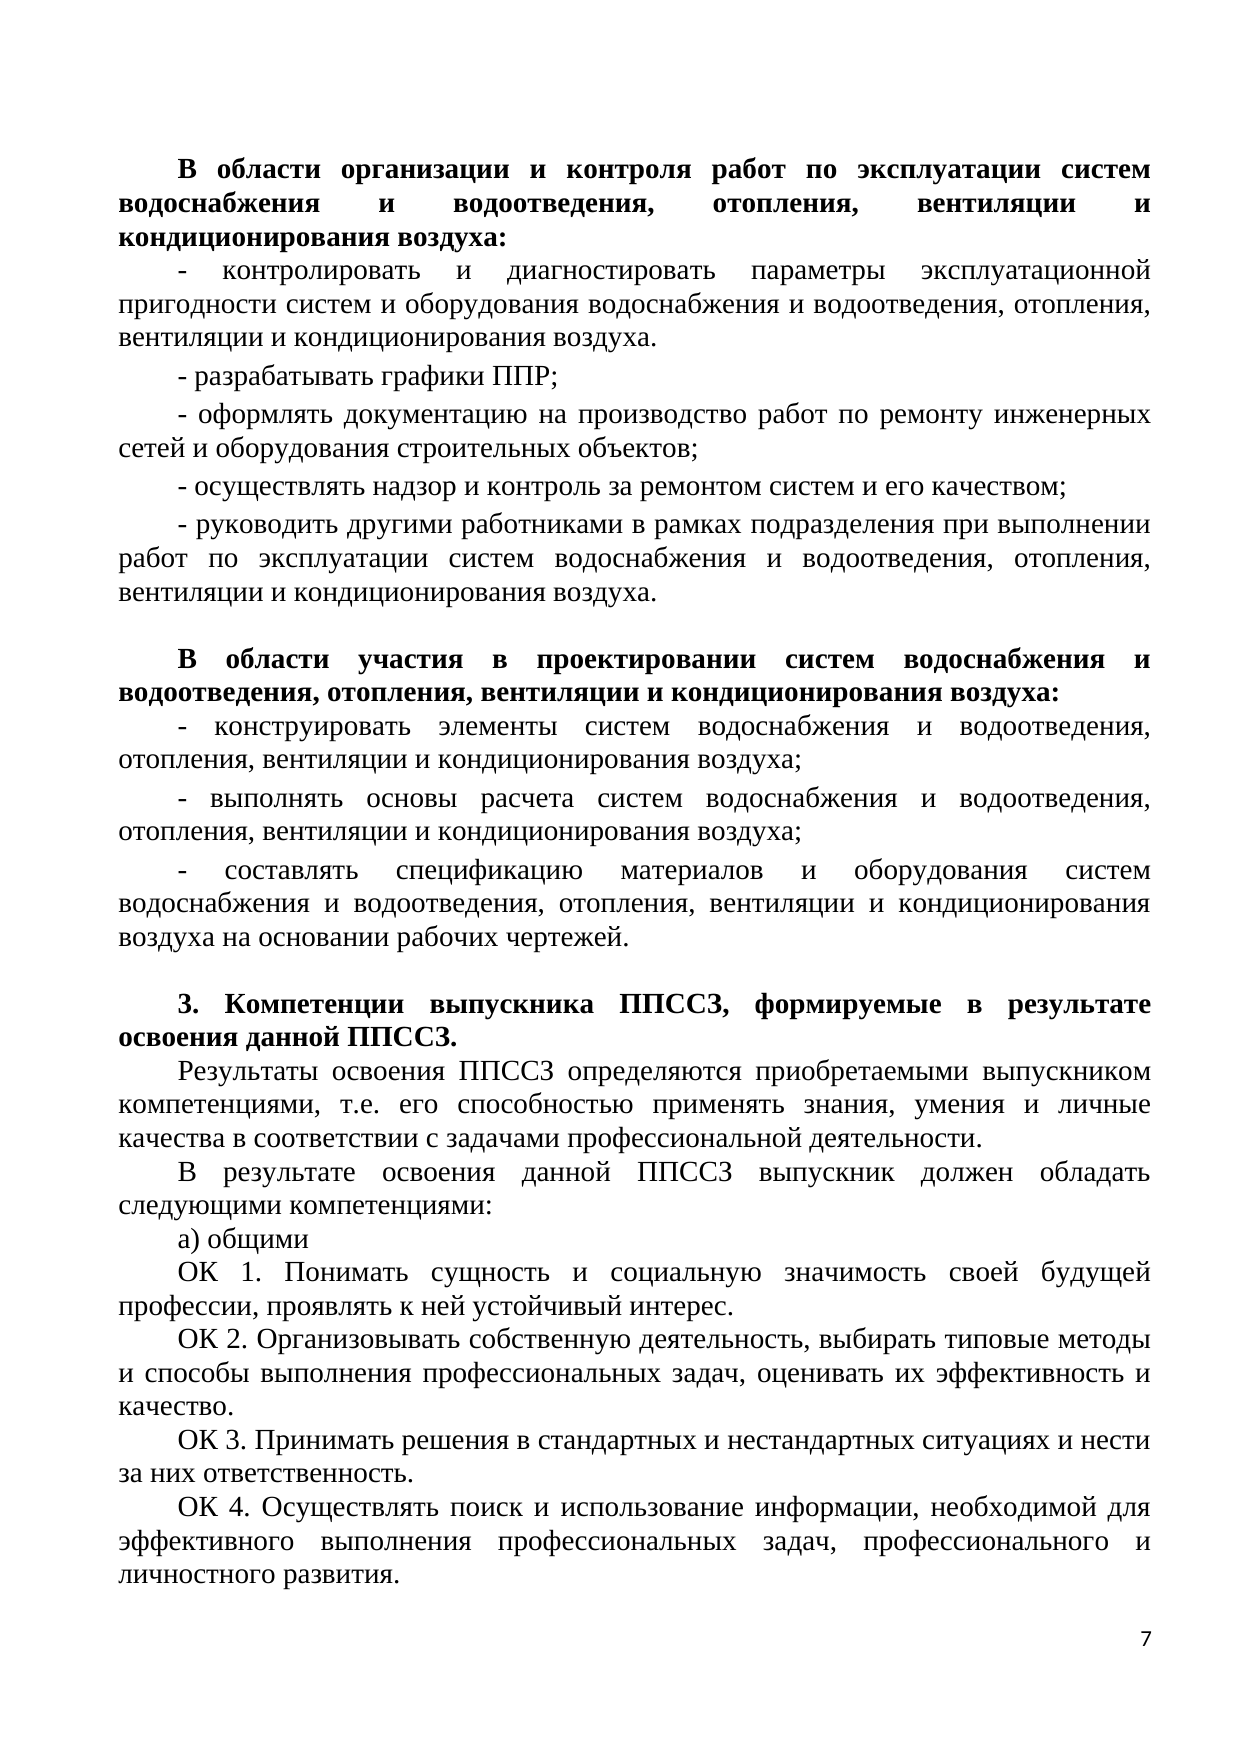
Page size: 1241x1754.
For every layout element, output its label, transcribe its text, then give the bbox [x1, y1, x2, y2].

text - руководить другими работниками в рамках подразделения при выполнении работ по эксплуатации систем водоснабжения и водоотведения, отопления, вентиляции и кондиционирования воздуха. [118, 507, 1152, 607]
text ОК 2. Организовывать собственную деятельность, выбирать типовые методы и способы выполнения профессиональных задач, оценивать их эффективность и качество. [118, 1321, 1152, 1422]
text ОК 1. Понимать сущность и социальную значимость своей будущей профессии, проявлять к ней устойчивый интерес. [118, 1254, 1152, 1321]
text - контролировать и диагностировать параметры эксплуатационной пригодности систем и оборудования водоснабжения и водоотведения, отопления, вентиляции и кондиционирования воздуха. [118, 252, 1152, 353]
text - разрабатывать графики ППР; [118, 358, 1152, 391]
text ОК 4. Осуществлять поиск и использование информации, необходимой для эффективного выполнения профессиональных задач, профессионального и личностного развития. [118, 1489, 1152, 1590]
text ОК 3. Принимать решения в стандартных и нестандартных ситуациях и нести за них ответственность. [118, 1422, 1152, 1489]
text - конструировать элементы систем водоснабжения и водоотведения, отопления, вентиляции и кондиционирования воздуха; [118, 708, 1152, 775]
text 3. Компетенции выпускника ППССЗ, формируемые в результате освоения данной ППССЗ. [118, 986, 1152, 1053]
text Результаты освоения ППССЗ определяются приобретаемыми выпускником компетенциями, т.е. его способностью применять знания, умения и личные качества в соответствии с задачами профессиональной деятельности. [118, 1053, 1152, 1154]
text В результате освоения данной ППССЗ выпускник должен обладать следующими компетенциями: [118, 1154, 1152, 1221]
text - выполнять основы расчета систем водоснабжения и водоотведения, отопления, вентиляции и кондиционирования воздуха; [118, 780, 1152, 847]
text - составлять спецификацию материалов и оборудования систем водоснабжения и водоотведения, отопления, вентиляции и кондиционирования воздуха на основании рабочих чертежей. [118, 852, 1152, 952]
text В области участия в проектировании систем водоснабжения и водоотведения, отопления, вентиляции и кондиционирования воздуха: [118, 641, 1152, 708]
text а) общими [118, 1221, 1152, 1254]
text - оформлять документацию на производство работ по ремонту инженерных сетей и оборудования строительных объектов; [118, 396, 1152, 463]
text В области организации и контроля работ по эксплуатации систем водоснабжения и водоотведения, отопления, вентиляции и кондиционирования воздуха: [118, 152, 1152, 252]
text - осуществлять надзор и контроль за ремонтом систем и его качеством; [118, 468, 1152, 502]
